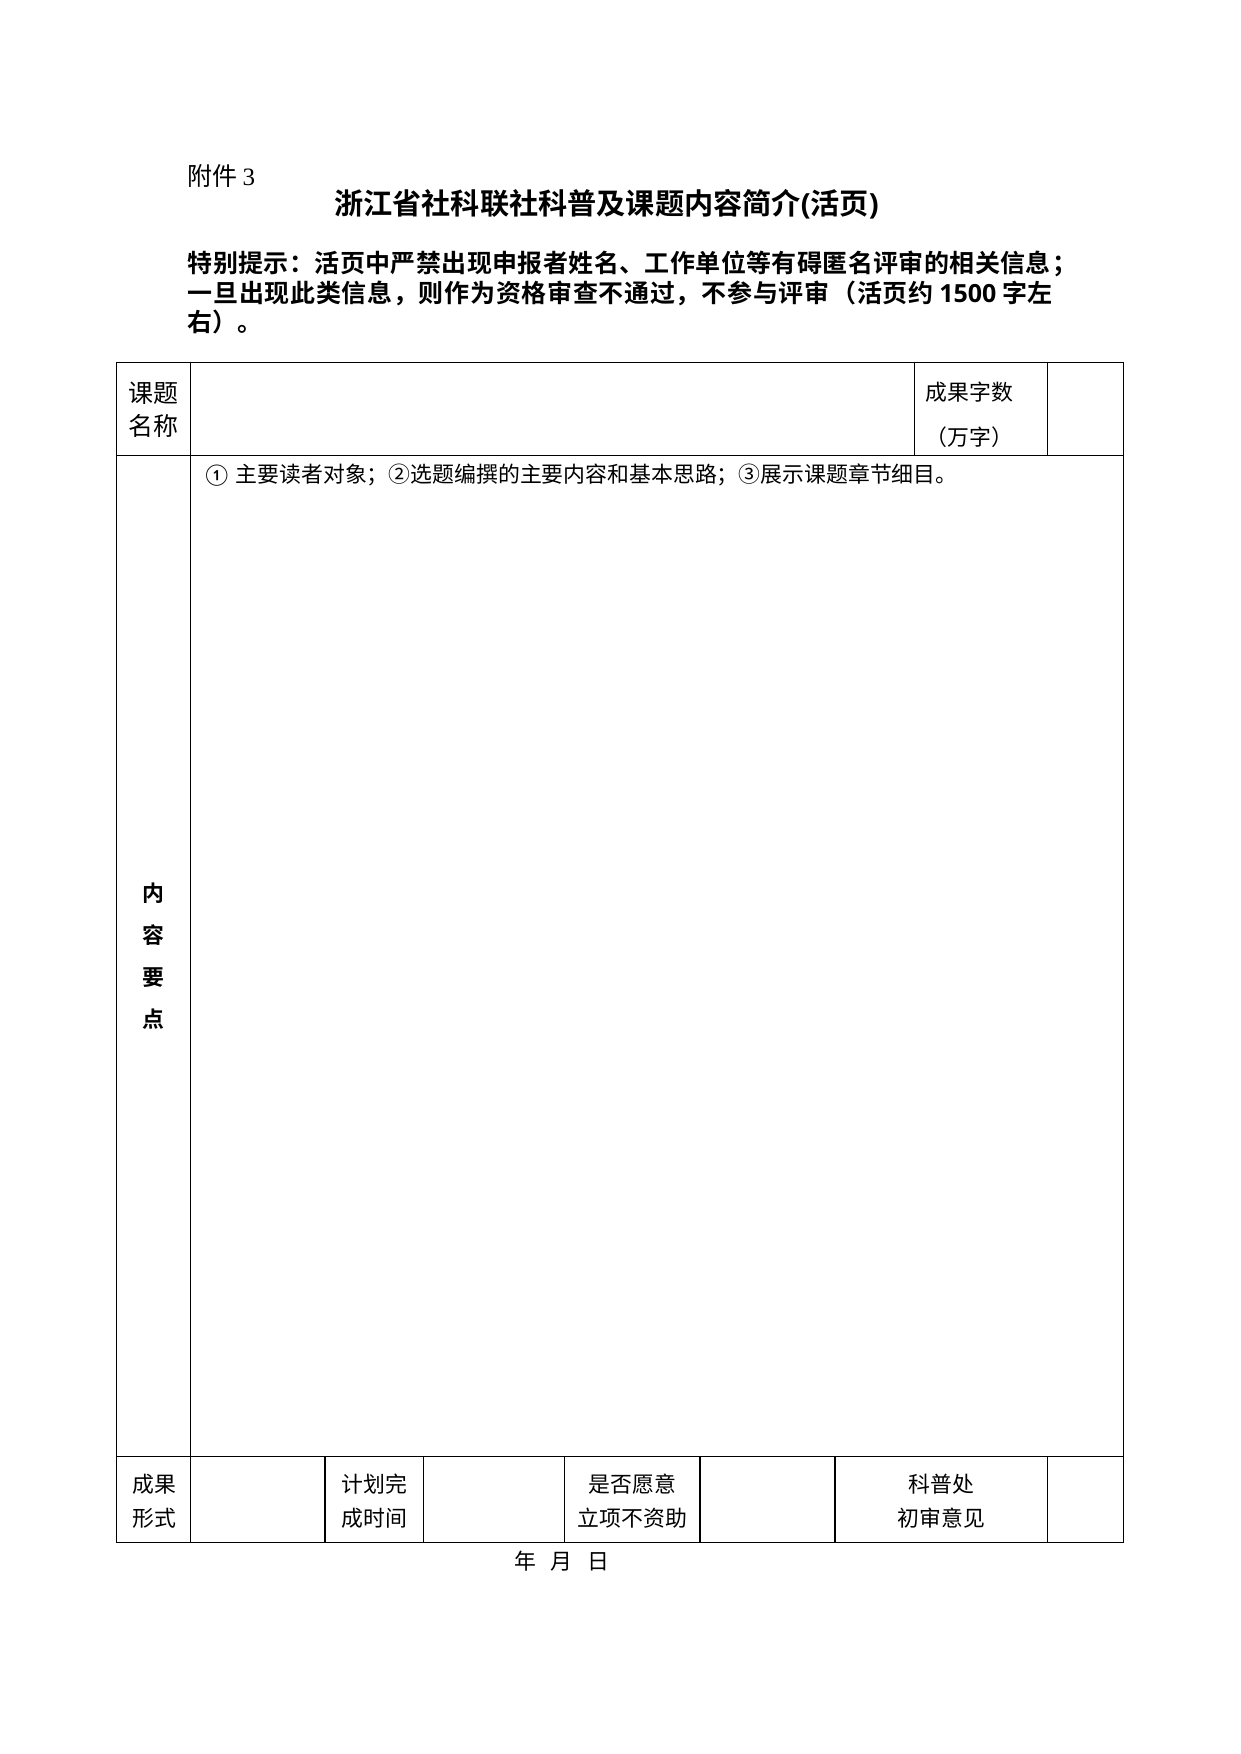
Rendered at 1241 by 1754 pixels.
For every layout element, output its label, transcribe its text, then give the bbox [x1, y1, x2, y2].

table_cell [424, 1457, 564, 1542]
table_cell [191, 1457, 324, 1542]
text 附件3 [187, 162, 1053, 191]
table_header [191, 363, 914, 455]
table_cell 是否愿意 立项不资助 [565, 1457, 699, 1542]
table_header 成果字数 （万字） [915, 363, 1047, 455]
table_cell ①主要读者对象；②选题编撰的主要内容和基本思路；③展示课题章节细目。 [191, 456, 1123, 1456]
table_header 课题名称 [117, 363, 190, 455]
table_header [1048, 363, 1123, 455]
text 年 月 日 [187, 1543, 1053, 1576]
table_cell [701, 1457, 834, 1542]
table_cell [1048, 1457, 1123, 1542]
text 浙江省社科联社科普及课题内容简介(活页) [187, 191, 1053, 220]
table_cell 成果 形式 [117, 1457, 190, 1542]
table_cell 内 容 要 点 [117, 456, 190, 1456]
text 特别提示：活页中严禁出现申报者姓名、工作单位等有碍匿名评审的相关信息；一旦出现此类信息，则作为资格审查不通过，不参与评审（活页约1500字左右）。 [187, 249, 1053, 337]
table_cell 计划完 成时间 [326, 1457, 423, 1542]
table_cell 科普处 初审意见 [836, 1457, 1047, 1542]
